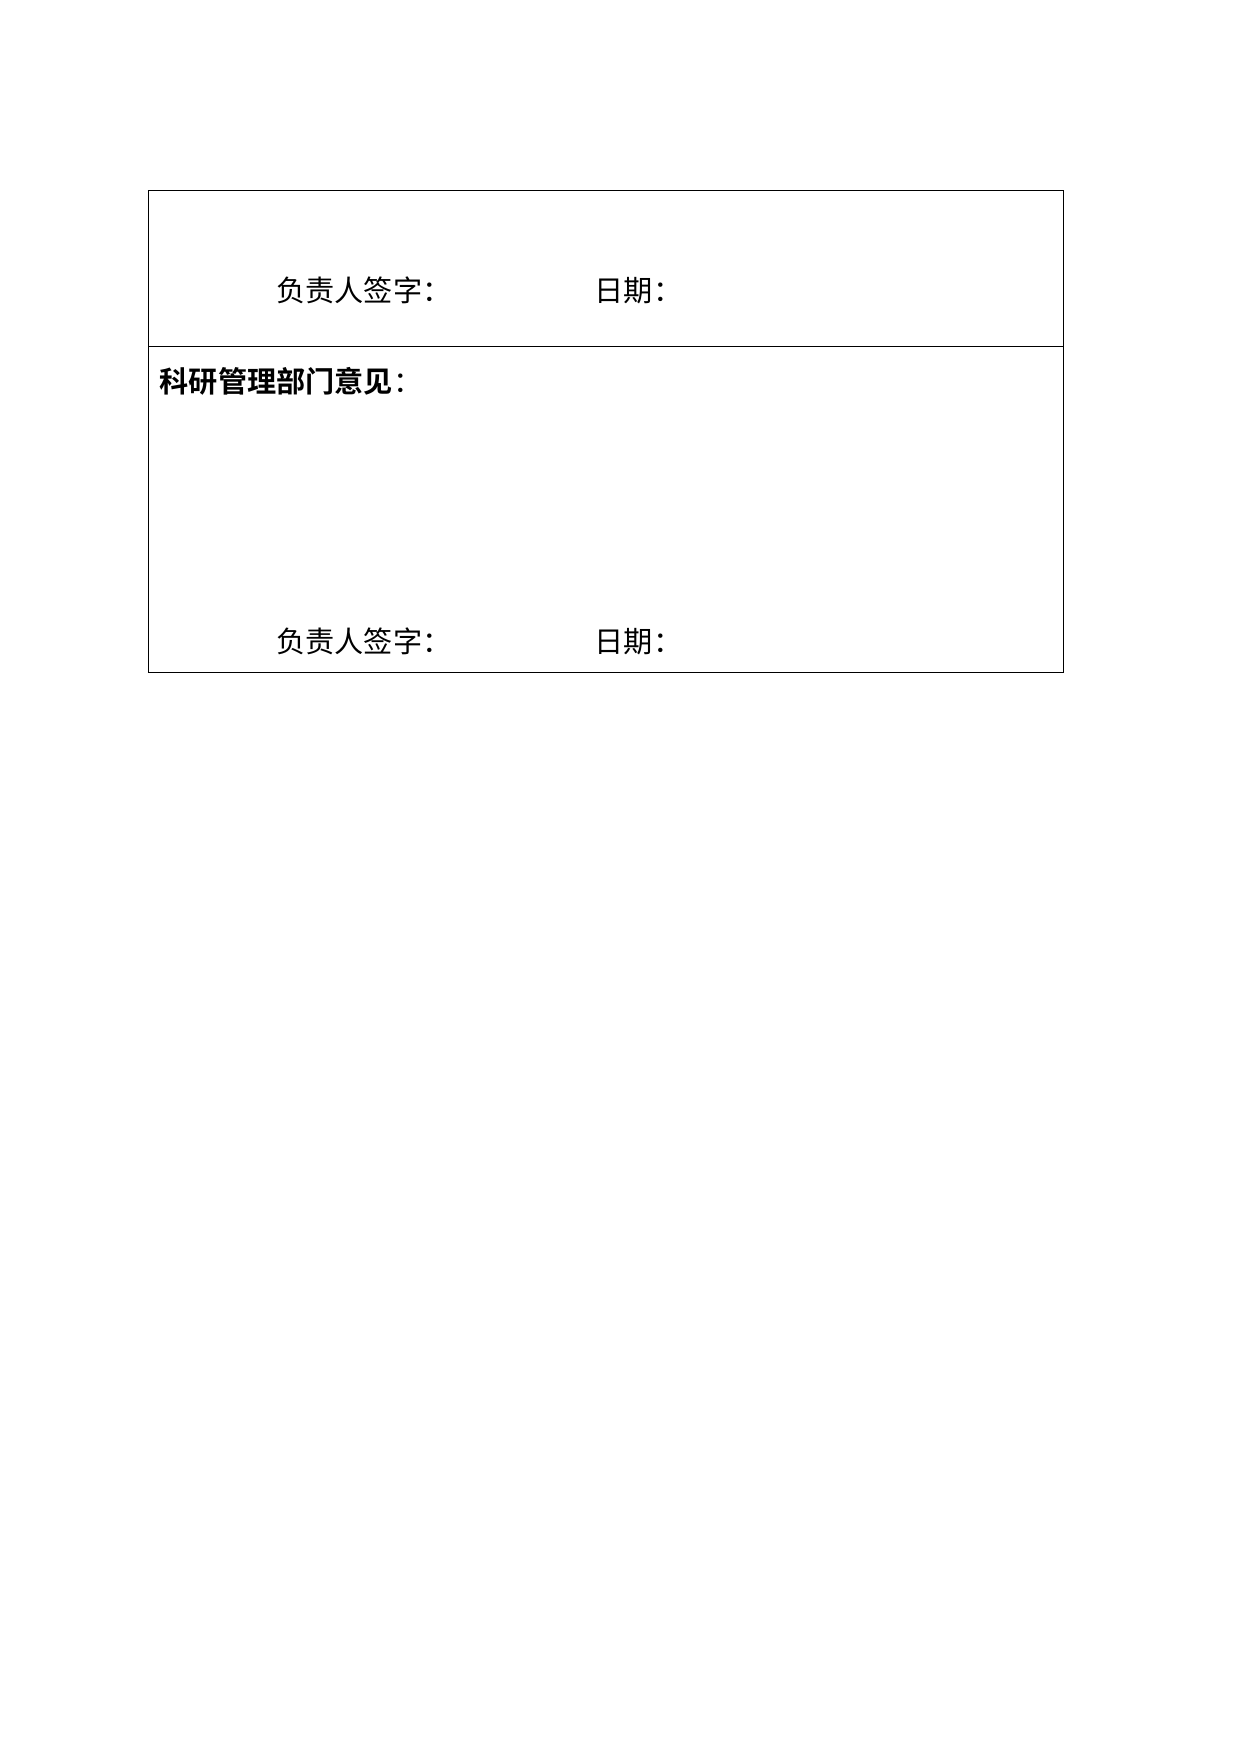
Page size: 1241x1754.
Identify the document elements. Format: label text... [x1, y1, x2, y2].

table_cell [149, 191, 1063, 346]
table_cell 科研管理部门意见： 负责人签字： 日期： [149, 347, 1063, 672]
